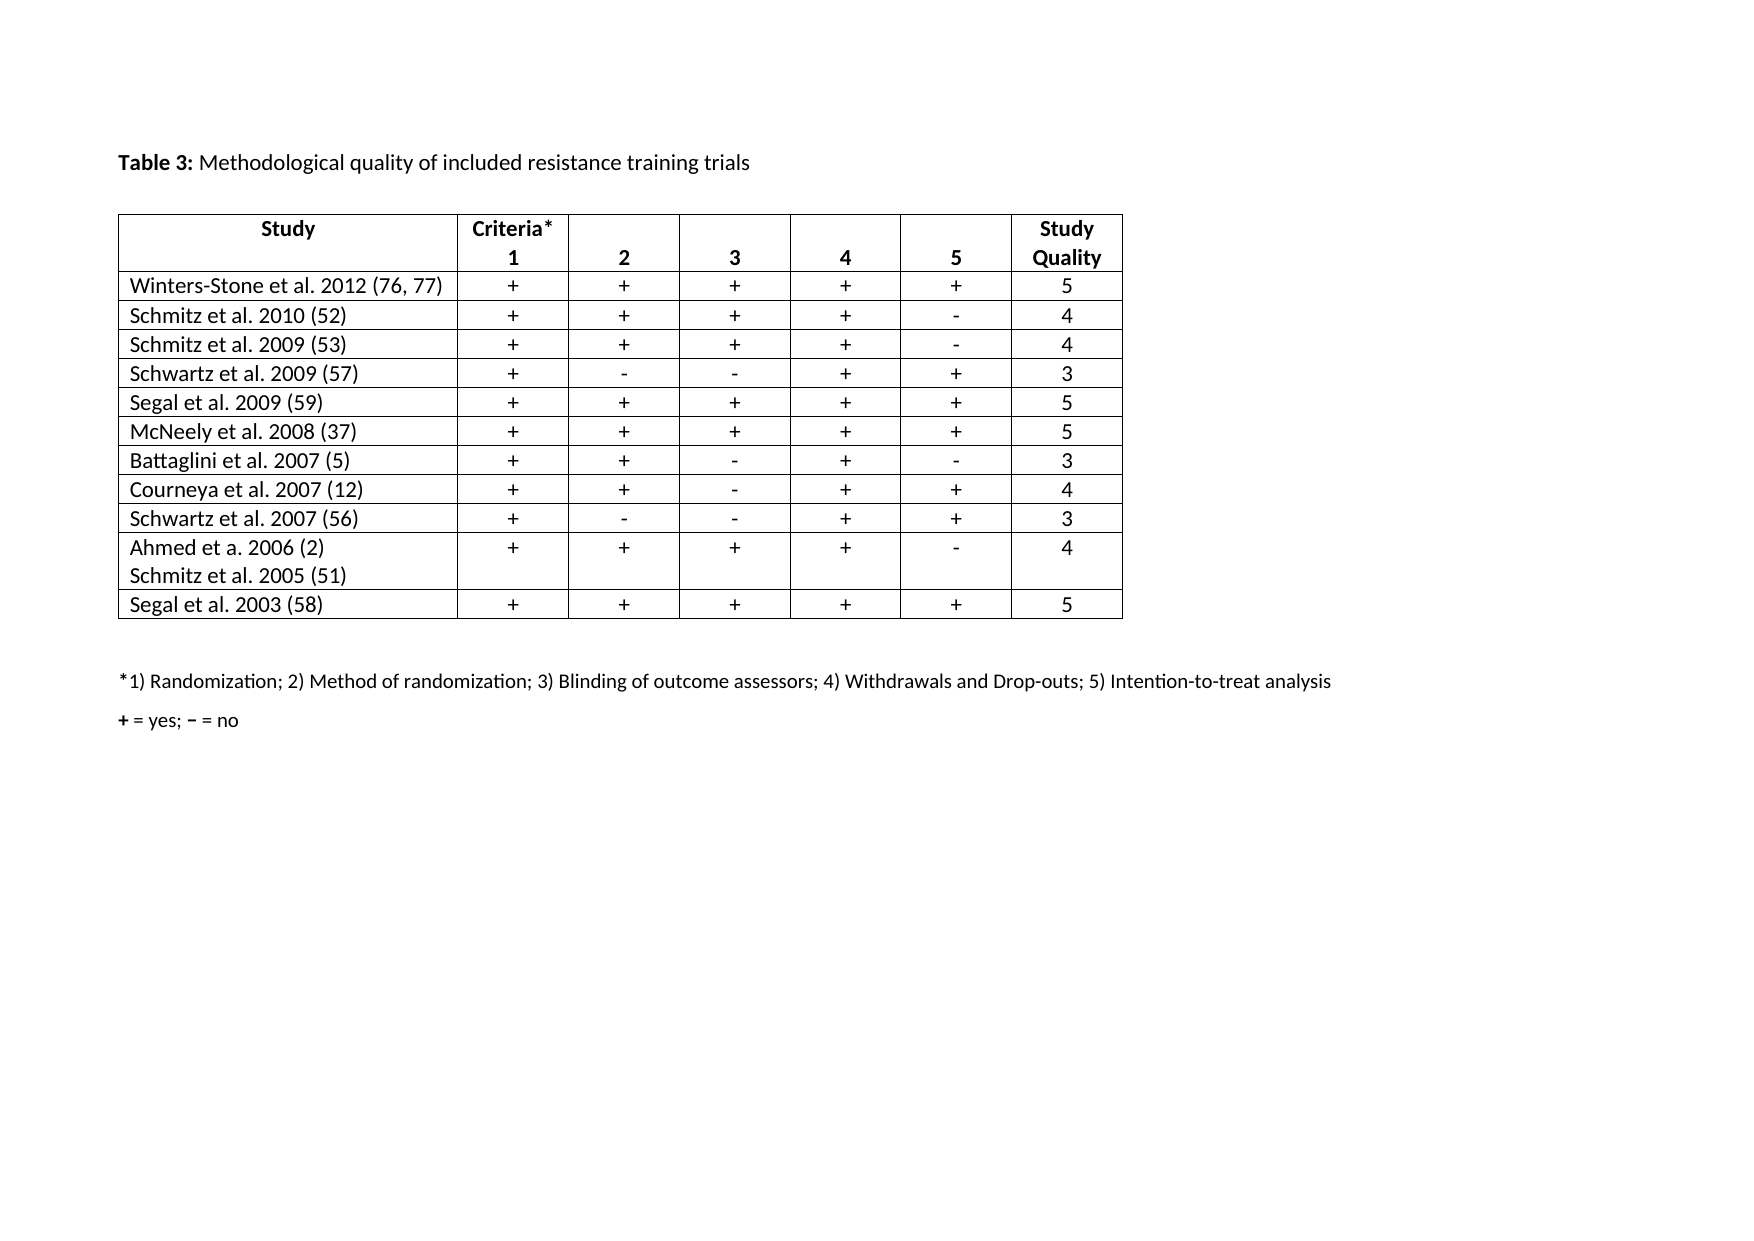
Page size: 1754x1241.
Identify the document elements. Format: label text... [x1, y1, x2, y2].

table_cell + [901, 359, 1011, 387]
table_cell Schmitz et al. 2010 (52) [119, 301, 457, 329]
table_cell + [458, 417, 568, 445]
table_cell - [569, 359, 679, 387]
table_cell + [680, 272, 790, 300]
table_cell Courneya et al. 2007 (12) [119, 475, 457, 503]
table_cell + [791, 504, 900, 532]
table_cell - [680, 359, 790, 387]
table_cell + [680, 417, 790, 445]
table_cell + [680, 533, 790, 589]
table_cell 5 [1012, 388, 1122, 416]
table_cell Schwartz et al. 2009 (57) [119, 359, 457, 387]
table_cell + [901, 590, 1011, 618]
table_cell - [680, 504, 790, 532]
table_cell + [901, 504, 1011, 532]
table_cell + [458, 446, 568, 474]
table_cell + [791, 388, 900, 416]
table_cell + [791, 533, 900, 589]
table_cell - [901, 301, 1011, 329]
table_cell Schwartz et al. 2007 (56) [119, 504, 457, 532]
table_header 5 [901, 215, 1011, 271]
table_header Criteria* 1 [458, 215, 568, 271]
table_header 4 [791, 215, 900, 271]
table_cell - [680, 475, 790, 503]
table_cell + [901, 417, 1011, 445]
table_cell 5 [1012, 417, 1122, 445]
table_cell + [569, 417, 679, 445]
table_cell + [791, 590, 900, 618]
table_cell Ahmed et a. 2006 (2) Schmitz et al. 2005 (51) [119, 533, 457, 589]
table_cell + [791, 272, 900, 300]
table_cell + [680, 330, 790, 358]
table_cell - [901, 330, 1011, 358]
text + = yes; − = no [118, 707, 1606, 732]
table_cell + [569, 533, 679, 589]
table_cell + [458, 590, 568, 618]
table_cell + [458, 388, 568, 416]
table_cell McNeely et al. 2008 (37) [119, 417, 457, 445]
table_cell + [569, 475, 679, 503]
table_cell 4 [1012, 330, 1122, 358]
table_header 3 [680, 215, 790, 271]
table_cell - [680, 446, 790, 474]
table_cell 4 [1012, 475, 1122, 503]
table_cell + [791, 330, 900, 358]
table_cell + [458, 533, 568, 589]
table_cell + [901, 272, 1011, 300]
table_cell + [680, 590, 790, 618]
table_cell + [458, 272, 568, 300]
table_header Study Quality [1012, 215, 1122, 271]
table_cell + [680, 388, 790, 416]
table_cell 3 [1012, 446, 1122, 474]
table_cell + [791, 475, 900, 503]
table_cell + [901, 475, 1011, 503]
table_cell Segal et al. 2003 (58) [119, 590, 457, 618]
table_cell 4 [1012, 533, 1122, 589]
table_cell - [901, 533, 1011, 589]
table_cell + [791, 446, 900, 474]
table_cell + [791, 359, 900, 387]
table_header 2 [569, 215, 679, 271]
table_cell + [680, 301, 790, 329]
table_cell + [458, 475, 568, 503]
table_cell + [458, 330, 568, 358]
table_cell + [569, 388, 679, 416]
table_cell + [458, 504, 568, 532]
table_cell 3 [1012, 359, 1122, 387]
text Table 3: Methodological quality of included resistance training trials [118, 148, 1606, 176]
table_cell - [569, 504, 679, 532]
table_cell Segal et al. 2009 (59) [119, 388, 457, 416]
table_cell + [569, 330, 679, 358]
table_cell + [569, 301, 679, 329]
table_cell + [569, 590, 679, 618]
table_cell + [791, 417, 900, 445]
table_cell + [458, 359, 568, 387]
table_cell 4 [1012, 301, 1122, 329]
table_cell + [791, 301, 900, 329]
table_cell + [569, 272, 679, 300]
table_cell + [458, 301, 568, 329]
table_header Study [119, 215, 457, 271]
table_cell Winters-Stone et al. 2012 (76, 77) [119, 272, 457, 300]
table_cell + [569, 446, 679, 474]
table_cell Battaglini et al. 2007 (5) [119, 446, 457, 474]
table_cell + [901, 388, 1011, 416]
text *1) Randomization; 2) Method of randomization; 3) Blinding of outcome assessors; 4) Withdrawals and Drop-outs; 5) Intention-to-treat analysis [118, 669, 1606, 694]
table_cell 3 [1012, 504, 1122, 532]
table_cell Schmitz et al. 2009 (53) [119, 330, 457, 358]
table_cell - [901, 446, 1011, 474]
table_cell 5 [1012, 272, 1122, 300]
table_cell 5 [1012, 590, 1122, 618]
